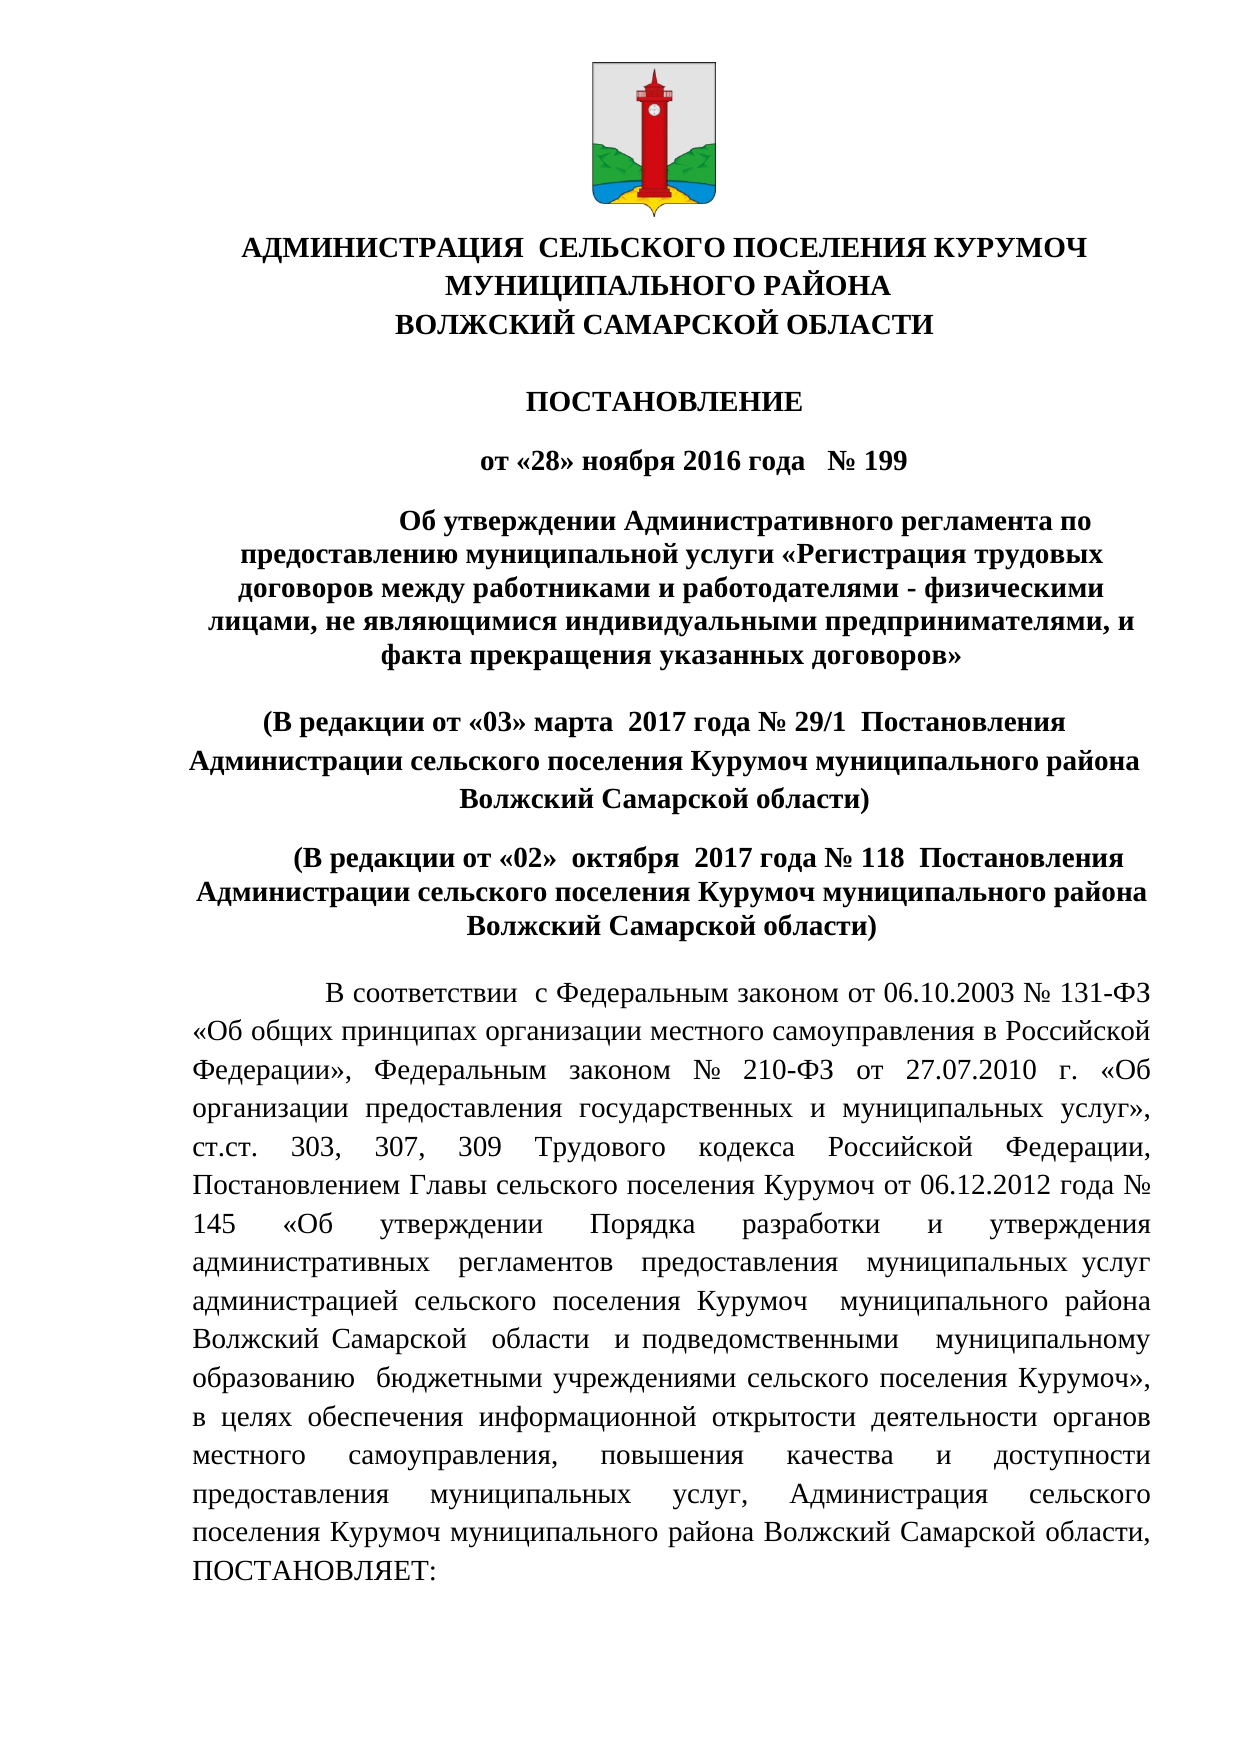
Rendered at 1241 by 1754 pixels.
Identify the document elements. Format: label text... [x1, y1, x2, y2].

text В соответствии с Федеральным законом от 06.10.2003 № 131-ФЗ «Об общих принципах организации местного самоуправления в Российской Федерации», Федеральным законом № 210-ФЗ от 27.07.2010 г. «Об организации предоставления государственных и муниципальных услуг», ст.ст. 303, 307, 309 Трудового кодекса Российской Федерации, Постановлением Главы сельского поселения Курумоч от 06.12.2012 года № 145 «Об утверждении Порядка разработки и утверждения административных регламентов предоставления муниципальных услуг администрацией сельского поселения Курумоч муниципального района Волжский Самарской области и подведомственными муниципальному образованию бюджетными учреждениями сельского поселения Курумоч», в целях обеспечения информационной открытости деятельности органов местного самоуправления, повышения качества и доступности предоставления муниципальных услуг, Администрация сельского поселения Курумоч муниципального района Волжский Самарской области, ПОСТАНОВЛЯЕТ: [192, 975, 1152, 1129]
text В соответствии с Федеральным законом от 06.10.2003 № 131-ФЗ «Об общих принципах организации местного самоуправления в Российской Федерации», Федеральным законом № 210-ФЗ от 27.07.2010 г. «Об организации предоставления государственных и муниципальных услуг», ст.ст. 303, 307, 309 Трудового кодекса Российской Федерации, Постановлением Главы сельского поселения Курумоч от 06.12.2012 года № 145 «Об утверждении Порядка разработки и утверждения административных регламентов предоставления муниципальных услуг администрацией сельского поселения Курумоч муниципального района Волжский Самарской области и подведомственными муниципальному образованию бюджетными учреждениями сельского поселения Курумоч», в целях обеспечения информационной открытости деятельности органов местного самоуправления, повышения качества и доступности предоставления муниципальных услуг, Администрация сельского поселения Курумоч муниципального района Волжский Самарской области, ПОСТАНОВЛЯЕТ: [192, 1162, 1152, 1586]
text (В редакции от «02» октября 2017 года № 118 Постановления Администрации сельского поселения Курумоч муниципального района Волжский Самарской области) [192, 841, 1152, 941]
text АДМИНИСТРАЦИЯ СЕЛЬСКОГО ПОСЕЛЕНИЯ КУРУМОЧ [177, 230, 1152, 263]
picture [592, 62, 716, 217]
text от «28» ноября 2016 года № 199 [177, 443, 1152, 477]
text ПОСТАНОВЛЕНИЕ [177, 384, 1152, 418]
text Об утверждении Административного регламента по предоставлению муниципальной услуги «Регистрация трудовых договоров между работниками и работодателями - физическими лицами, не являющимися индивидуальными предпринимателями, и факта прекращения указанных договоров» [192, 503, 1152, 671]
text МУНИЦИПАЛЬНОГО РАЙОНА [177, 268, 1152, 302]
text ВОЛЖСКИЙ САМАРСКОЙ ОБЛАСТИ [177, 307, 1152, 341]
text (В редакции от «03» марта 2017 года № 29/1 Постановления Администрации сельского поселения Курумоч муниципального района Волжский Самарской области) [177, 704, 1152, 815]
